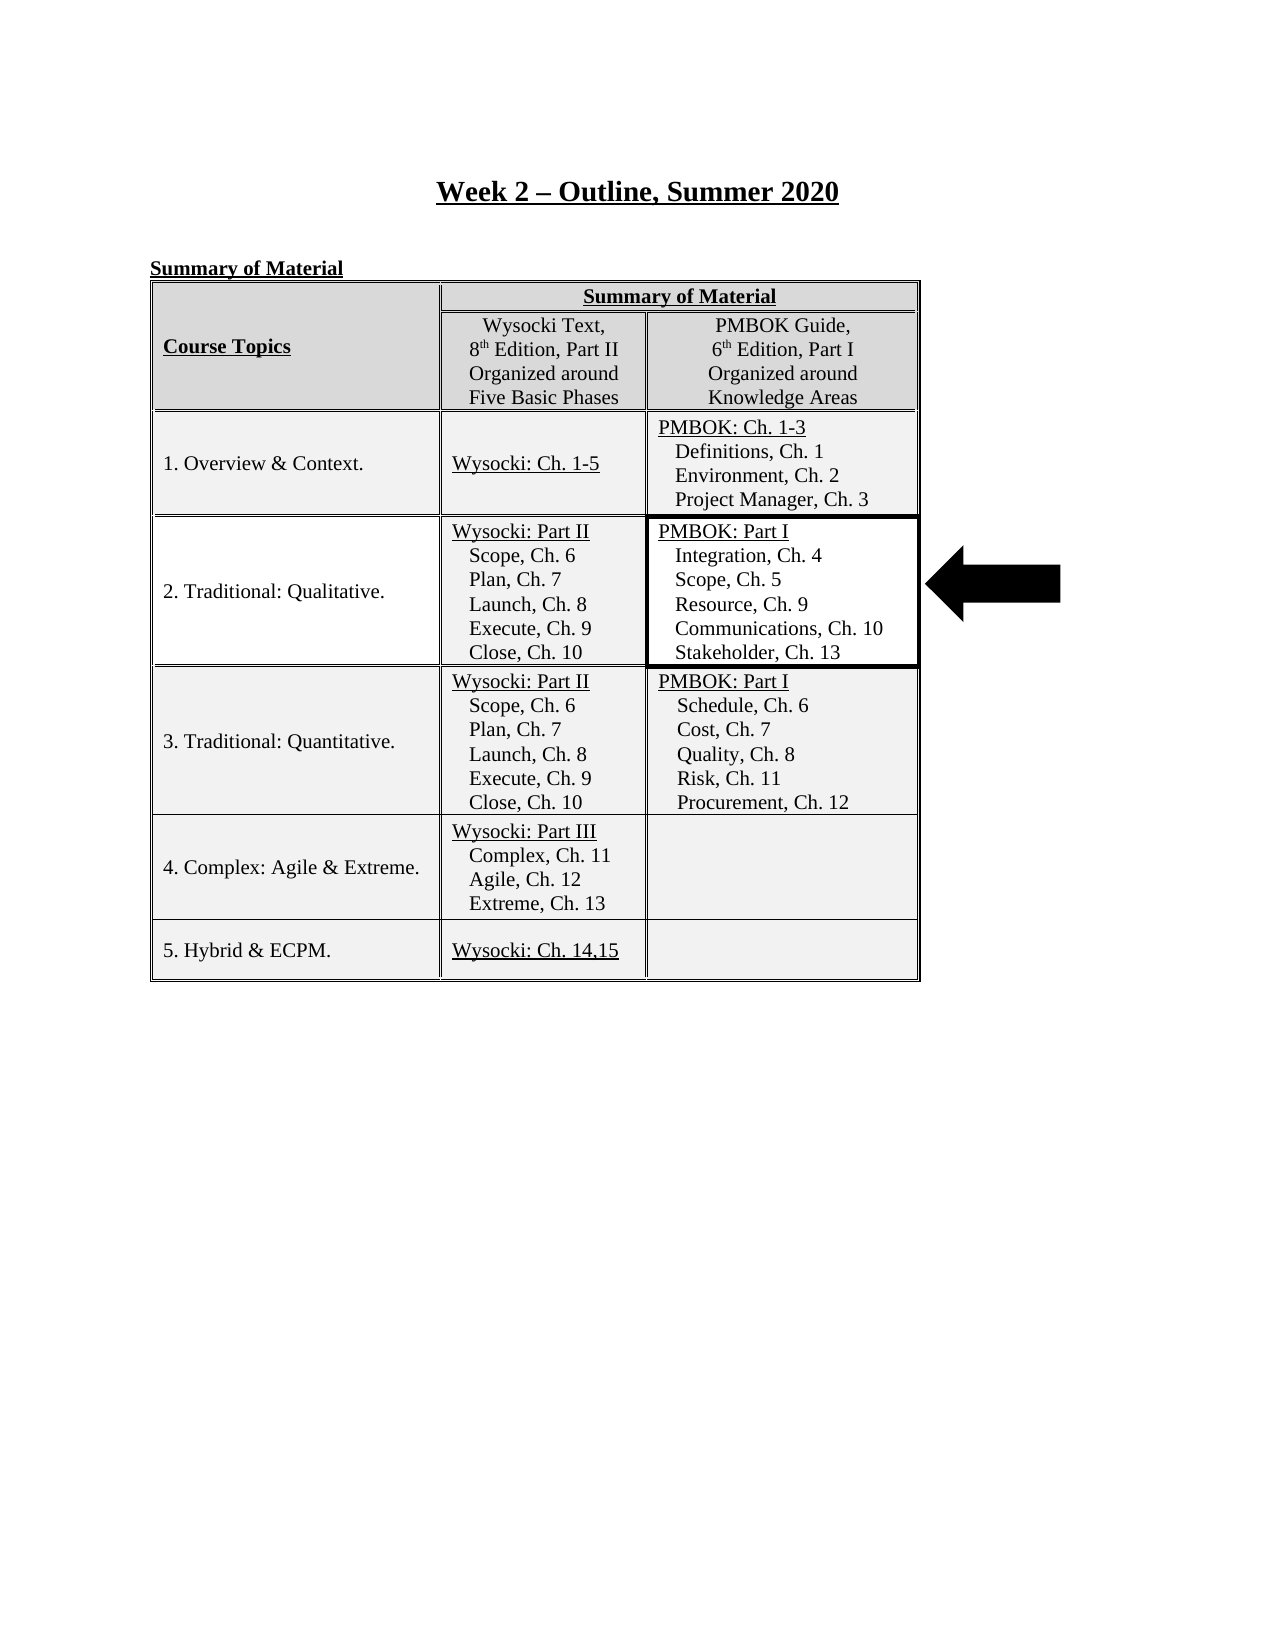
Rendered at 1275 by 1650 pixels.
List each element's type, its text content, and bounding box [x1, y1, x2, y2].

table_cell Wysocki Text, 8th Edition, Part II Organized around Five Basic Phases [442, 313, 645, 409]
table_header Course Topics [153, 281, 441, 409]
table_cell PMBOK: Part I Integration, Ch. 4 Scope, Ch. 5 Resource, Ch. 9 Communications, Ch. 10 Stakeholder, Ch. 13 [649, 519, 917, 664]
table_cell Wysocki: Part II Scope, Ch. 6 Plan, Ch. 7 Launch, Ch. 8 Execute, Ch. 9 Close, Ch. 10 [442, 667, 645, 814]
table_cell [648, 815, 917, 919]
table_cell Wysocki: Ch. 14,15 [441, 920, 647, 979]
text Week 2 – Outline, Summer 2020 [150, 174, 1125, 208]
table_cell Wysocki: Part II Scope, Ch. 6 Plan, Ch. 7 Launch, Ch. 8 Execute, Ch. 9 Close, Ch. 10 [442, 517, 645, 664]
table_header Summary of Material [441, 283, 917, 310]
table_cell [647, 920, 917, 979]
table_cell 1. Overview & Context. [152, 409, 441, 514]
text Summary of Material [150, 256, 1125, 280]
table_cell 5. Hybrid & ECPM. [153, 920, 441, 979]
table_cell PMBOK Guide, 6th Edition, Part I Organized around Knowledge Areas [648, 310, 917, 409]
table_cell 2. Traditional: Qualitative. [152, 514, 441, 664]
table_cell Wysocki: Ch. 1-5 [442, 412, 645, 514]
table_cell PMBOK: Ch. 1-3 Definitions, Ch. 1 Environment, Ch. 2 Project Manager, Ch. 3 [647, 409, 919, 514]
table_cell PMBOK: Part I Schedule, Ch. 6 Cost, Ch. 7 Quality, Ch. 8 Risk, Ch. 11 Procurement, Ch. 12 [648, 669, 917, 814]
table_cell 4. Complex: Agile & Extreme. [153, 815, 439, 919]
table_cell Wysocki: Part III Complex, Ch. 11 Agile, Ch. 12 Extreme, Ch. 13 [442, 815, 645, 919]
table_cell 3. Traditional: Quantitative. [152, 664, 441, 814]
